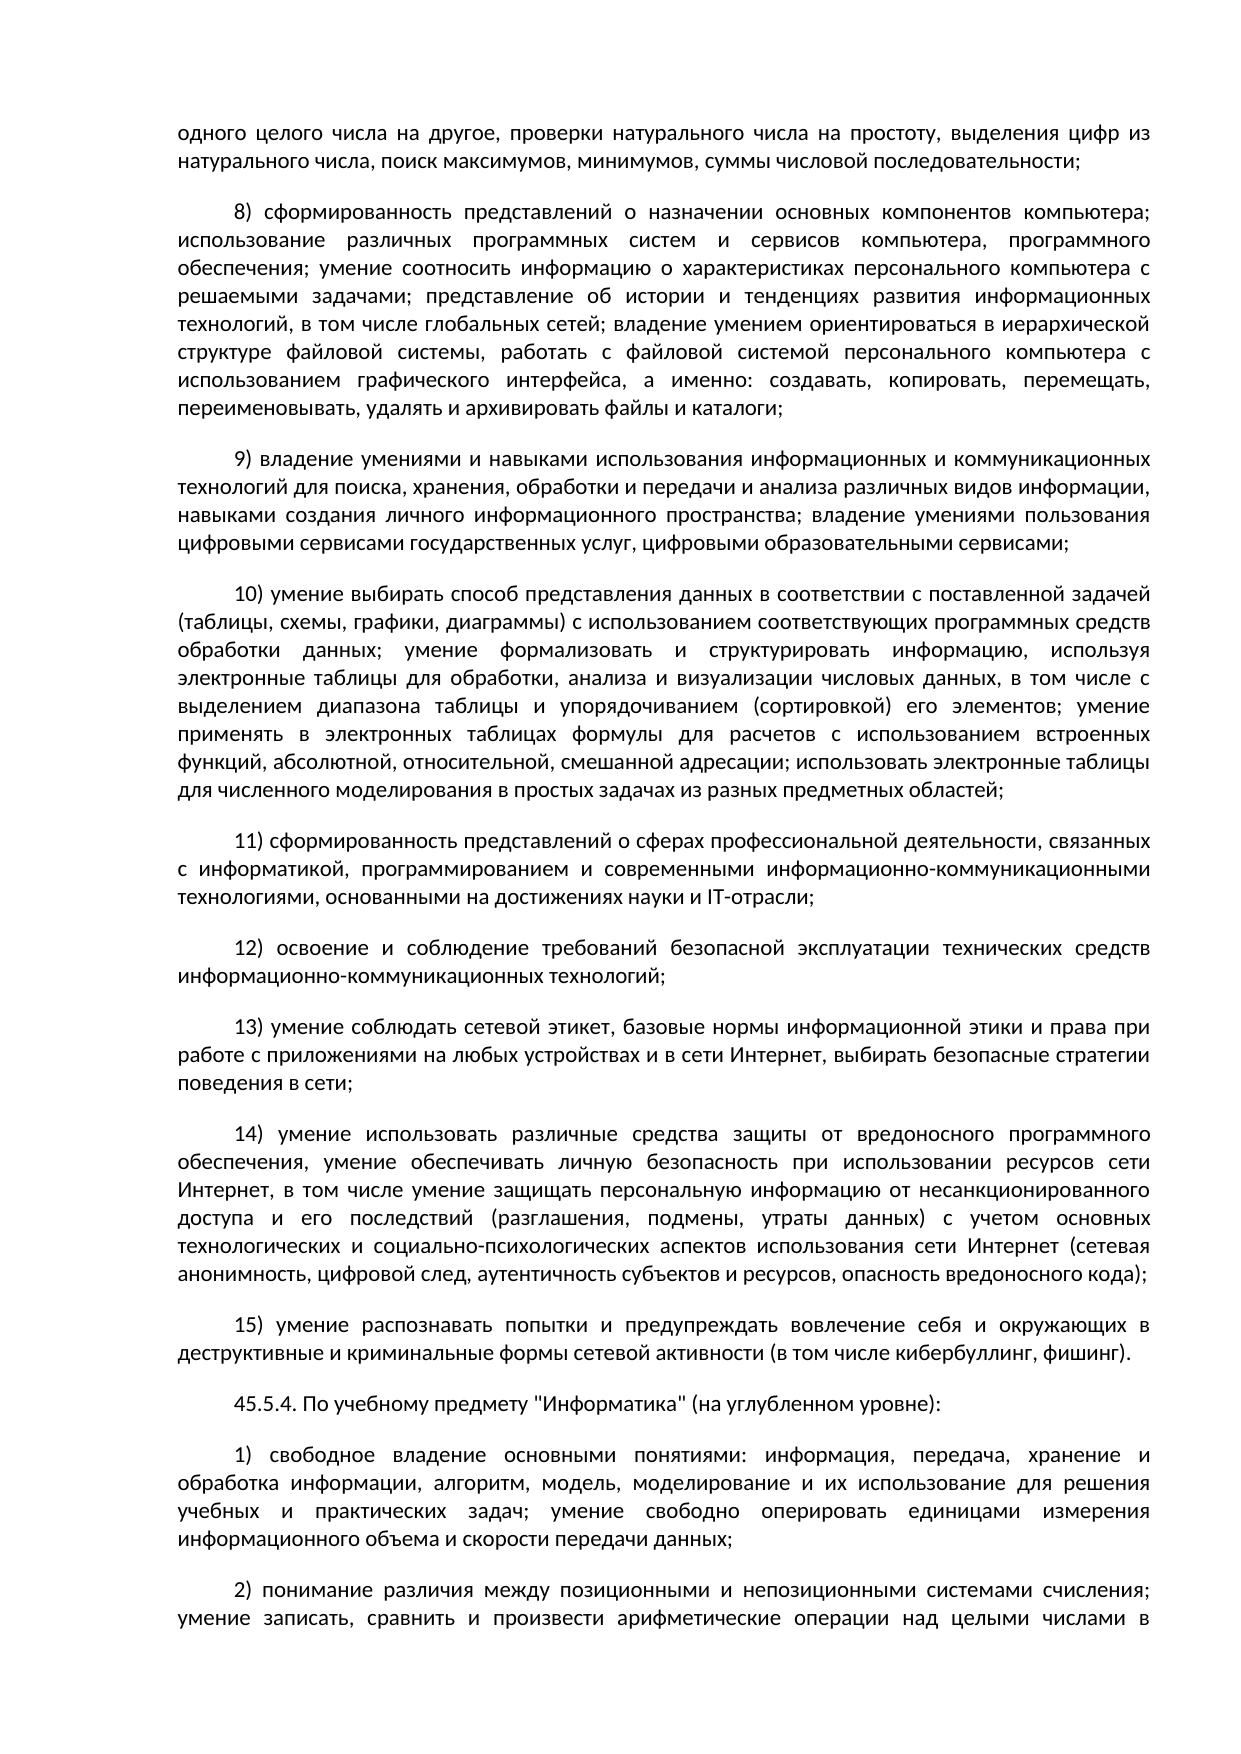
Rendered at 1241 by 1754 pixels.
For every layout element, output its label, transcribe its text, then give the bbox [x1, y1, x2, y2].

text 45.5.4. По учебному предмету "Информатика" (на углубленном уровне): [177, 1389, 1152, 1417]
text 11) сформированность представлений о сферах профессиональной деятельности, связанных с информатикой, программированием и современными информационно-коммуникационными технологиями, основанными на достижениях науки и IT-отрасли; [177, 826, 1152, 910]
text 9) владение умениями и навыками использования информационных и коммуникационных технологий для поиска, хранения, обработки и передачи и анализа различных видов информации, навыками создания личного информационного пространства; владение умениями пользования цифровыми сервисами государственных услуг, цифровыми образовательными сервисами; [177, 444, 1152, 556]
text 8) сформированность представлений о назначении основных компонентов компьютера; использование различных программных систем и сервисов компьютера, программного обеспечения; умение соотносить информацию о характеристиках персонального компьютера с решаемыми задачами; представление об истории и тенденциях развития информационных технологий, в том числе глобальных сетей; владение умением ориентироваться в иерархической структуре файловой системы, работать с файловой системой персонального компьютера с использованием графического интерфейса, а именно: создавать, копировать, перемещать, переименовывать, удалять и архивировать файлы и каталоги; [177, 197, 1152, 421]
text 15) умение распознавать попытки и предупреждать вовлечение себя и окружающих в деструктивные и криминальные формы сетевой активности (в том числе кибербуллинг, фишинг). [177, 1310, 1152, 1366]
text 1) свободное владение основными понятиями: информация, передача, хранение и обработка информации, алгоритм, модель, моделирование и их использование для решения учебных и практических задач; умение свободно оперировать единицами измерения информационного объема и скорости передачи данных; [177, 1440, 1152, 1552]
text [177, 118, 1152, 174]
text 12) освоение и соблюдение требований безопасной эксплуатации технических средств информационно-коммуникационных технологий; [177, 933, 1152, 989]
text 10) умение выбирать способ представления данных в соответствии с поставленной задачей (таблицы, схемы, графики, диаграммы) с использованием соответствующих программных средств обработки данных; умение формализовать и структурировать информацию, используя электронные таблицы для обработки, анализа и визуализации числовых данных, в том числе с выделением диапазона таблицы и упорядочиванием (сортировкой) его элементов; умение применять в электронных таблицах формулы для расчетов с использованием встроенных функций, абсолютной, относительной, смешанной адресации; использовать электронные таблицы для численного моделирования в простых задачах из разных предметных областей; [177, 579, 1152, 803]
text 14) умение использовать различные средства защиты от вредоносного программного обеспечения, умение обеспечивать личную безопасность при использовании ресурсов сети Интернет, в том числе умение защищать персональную информацию от несанкционированного доступа и его последствий (разглашения, подмены, утраты данных) с учетом основных технологических и социально-психологических аспектов использования сети Интернет (сетевая анонимность, цифровой след, аутентичность субъектов и ресурсов, опасность вредоносного кода); [177, 1119, 1152, 1287]
text 13) умение соблюдать сетевой этикет, базовые нормы информационной этики и права при работе с приложениями на любых устройствах и в сети Интернет, выбирать безопасные стратегии поведения в сети; [177, 1012, 1152, 1096]
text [177, 1575, 1152, 1631]
